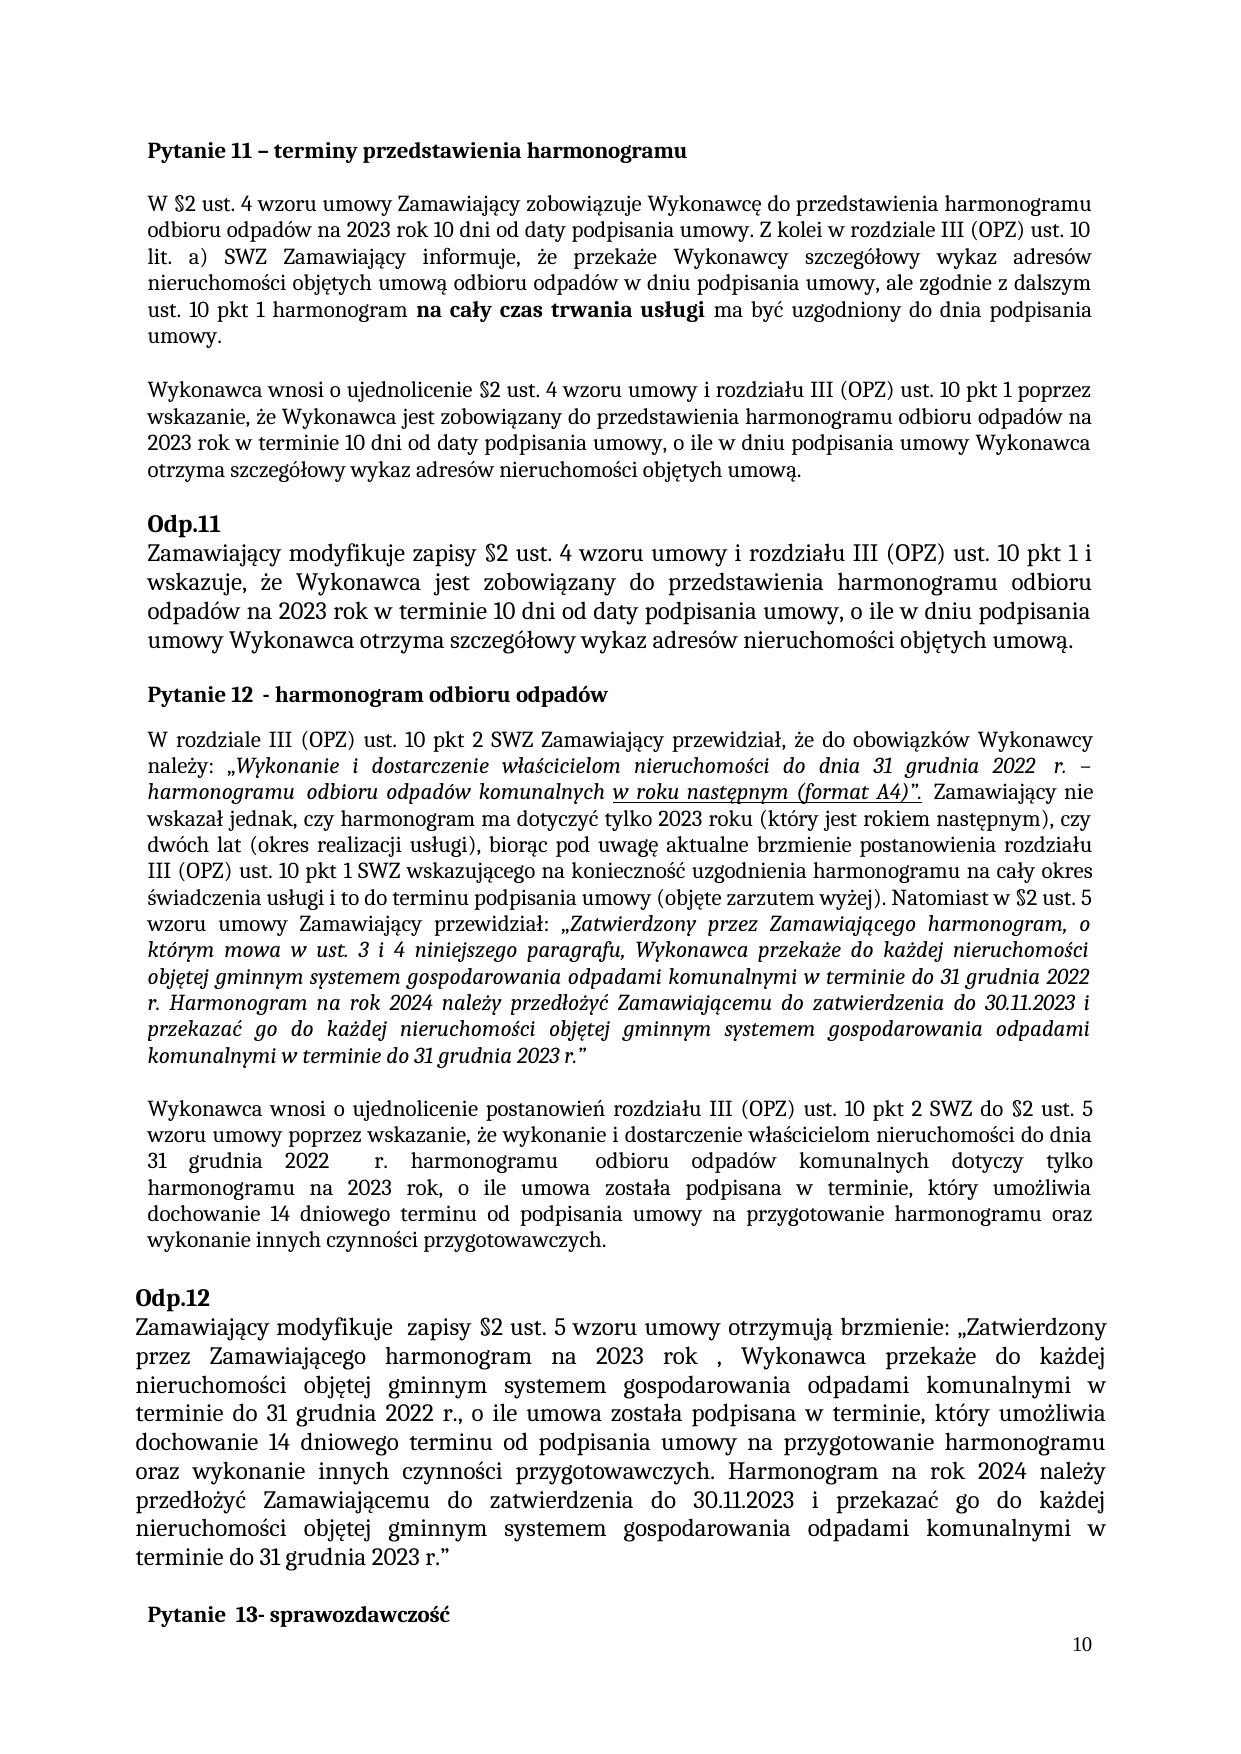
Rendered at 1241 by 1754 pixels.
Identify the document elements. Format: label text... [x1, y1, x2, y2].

text Wykonawca wnosi o ujednolicenie postanowień rozdziału III (OPZ) ust. 10 pkt 2 SWZ do §2 ust. 5 wzoru umowy poprzez wskazanie, że wykonanie i dostarczenie właścicielom nieruchomości do dnia 31 grudnia 2022 r. harmonogramu odbioru odpadów komunalnych dotyczy tylko harmonogramu na 2023 rok, o ile umowa została podpisana w terminie, który umożliwia dochowanie 14 dniowego terminu od podpisania umowy na przygotowanie harmonogramu oraz wykonanie innych czynności przygotowawczych. [147, 1095, 1093, 1253]
subtitle Pytanie 13- sprawozdawczość [147, 1601, 1107, 1628]
text W §2 ust. 4 wzoru umowy Zamawiający zobowiązuje Wykonawcę do przedstawienia harmonogramu odbioru odpadów na 2023 rok 10 dni od daty podpisania umowy. Z kolei w rozdziale III (OPZ) ust. 10 lit. a) SWZ Zamawiający informuje, że przekaże Wykonawcy szczegółowy wykaz adresów nieruchomości objętych umową odbioru odpadów w dniu podpisania umowy, ale zgodnie z dalszym ust. 10 pkt 1 harmonogram na cały czas trwania usługi ma być uzgodniony do dnia podpisania umowy. [147, 190, 1093, 349]
text Odp.12 [135, 1284, 1107, 1312]
subtitle Pytanie 12 - harmonogram odbioru odpadów [147, 681, 1107, 708]
text Odp.11 [147, 510, 1093, 539]
text W rozdziale III (OPZ) ust. 10 pkt 2 SWZ Zamawiający przewidział, że do obowiązków Wykonawcy należy: „Wykonanie i dostarczenie właścicielom nieruchomości do dnia 31 grudnia 2022 r. – harmonogramu odbioru odpadów komunalnych w roku następnym (format A4)”. Zamawiający nie wskazał jednak, czy harmonogram ma dotyczyć tylko 2023 roku (który jest rokiem następnym), czy dwóch lat (okres realizacji usługi), biorąc pod uwagę aktualne brzmienie postanowienia rozdziału III (OPZ) ust. 10 pkt 1 SWZ wskazującego na konieczność uzgodnienia harmonogramu na cały okres świadczenia usługi i to do terminu podpisania umowy (objęte zarzutem wyżej). Natomiast w §2 ust. 5 wzoru umowy Zamawiający przewidział: „Zatwierdzony przez Zamawiającego harmonogram, o którym mowa w ust. 3 i 4 niniejszego paragrafu, Wykonawca przekaże do każdej nieruchomości objętej gminnym systemem gospodarowania odpadami komunalnymi w terminie do 31 grudnia 2022 r. Harmonogram na rok 2024 należy przedłożyć Zamawiającemu do zatwierdzenia do 30.11.2023 i przekazać go do każdej nieruchomości objętej gminnym systemem gospodarowania odpadami komunalnymi w terminie do 31 grudnia 2023 r.” [147, 726, 1093, 1069]
subtitle Pytanie 11 – terminy przedstawienia harmonogramu [147, 137, 1107, 164]
text Zamawiający modyfikuje zapisy §2 ust. 5 wzoru umowy otrzymują brzmienie: „Zatwierdzony przez Zamawiającego harmonogram na 2023 rok , Wykonawca przekaże do każdej nieruchomości objętej gminnym systemem gospodarowania odpadami komunalnymi w terminie do 31 grudnia 2022 r., o ile umowa została podpisana w terminie, który umożliwia dochowanie 14 dniowego terminu od podpisania umowy na przygotowanie harmonogramu oraz wykonanie innych czynności przygotowawczych. Harmonogram na rok 2024 należy przedłożyć Zamawiającemu do zatwierdzenia do 30.11.2023 i przekazać go do każdej nieruchomości objętej gminnym systemem gospodarowania odpadami komunalnymi w terminie do 31 grudnia 2023 r.” [135, 1313, 1107, 1572]
text Zamawiający modyfikuje zapisy §2 ust. 4 wzoru umowy i rozdziału III (OPZ) ust. 10 pkt 1 i wskazuje, że Wykonawca jest zobowiązany do przedstawienia harmonogramu odbioru odpadów na 2023 rok w terminie 10 dni od daty podpisania umowy, o ile w dniu podpisania umowy Wykonawca otrzyma szczegółowy wykaz adresów nieruchomości objętych umową. [147, 539, 1093, 655]
text Wykonawca wnosi o ujednolicenie §2 ust. 4 wzoru umowy i rozdziału III (OPZ) ust. 10 pkt 1 poprzez wskazanie, że Wykonawca jest zobowiązany do przedstawienia harmonogramu odbioru odpadów na 2023 rok w terminie 10 dni od daty podpisania umowy, o ile w dniu podpisania umowy Wykonawca otrzyma szczegółowy wykaz adresów nieruchomości objętych umową. [147, 377, 1093, 483]
